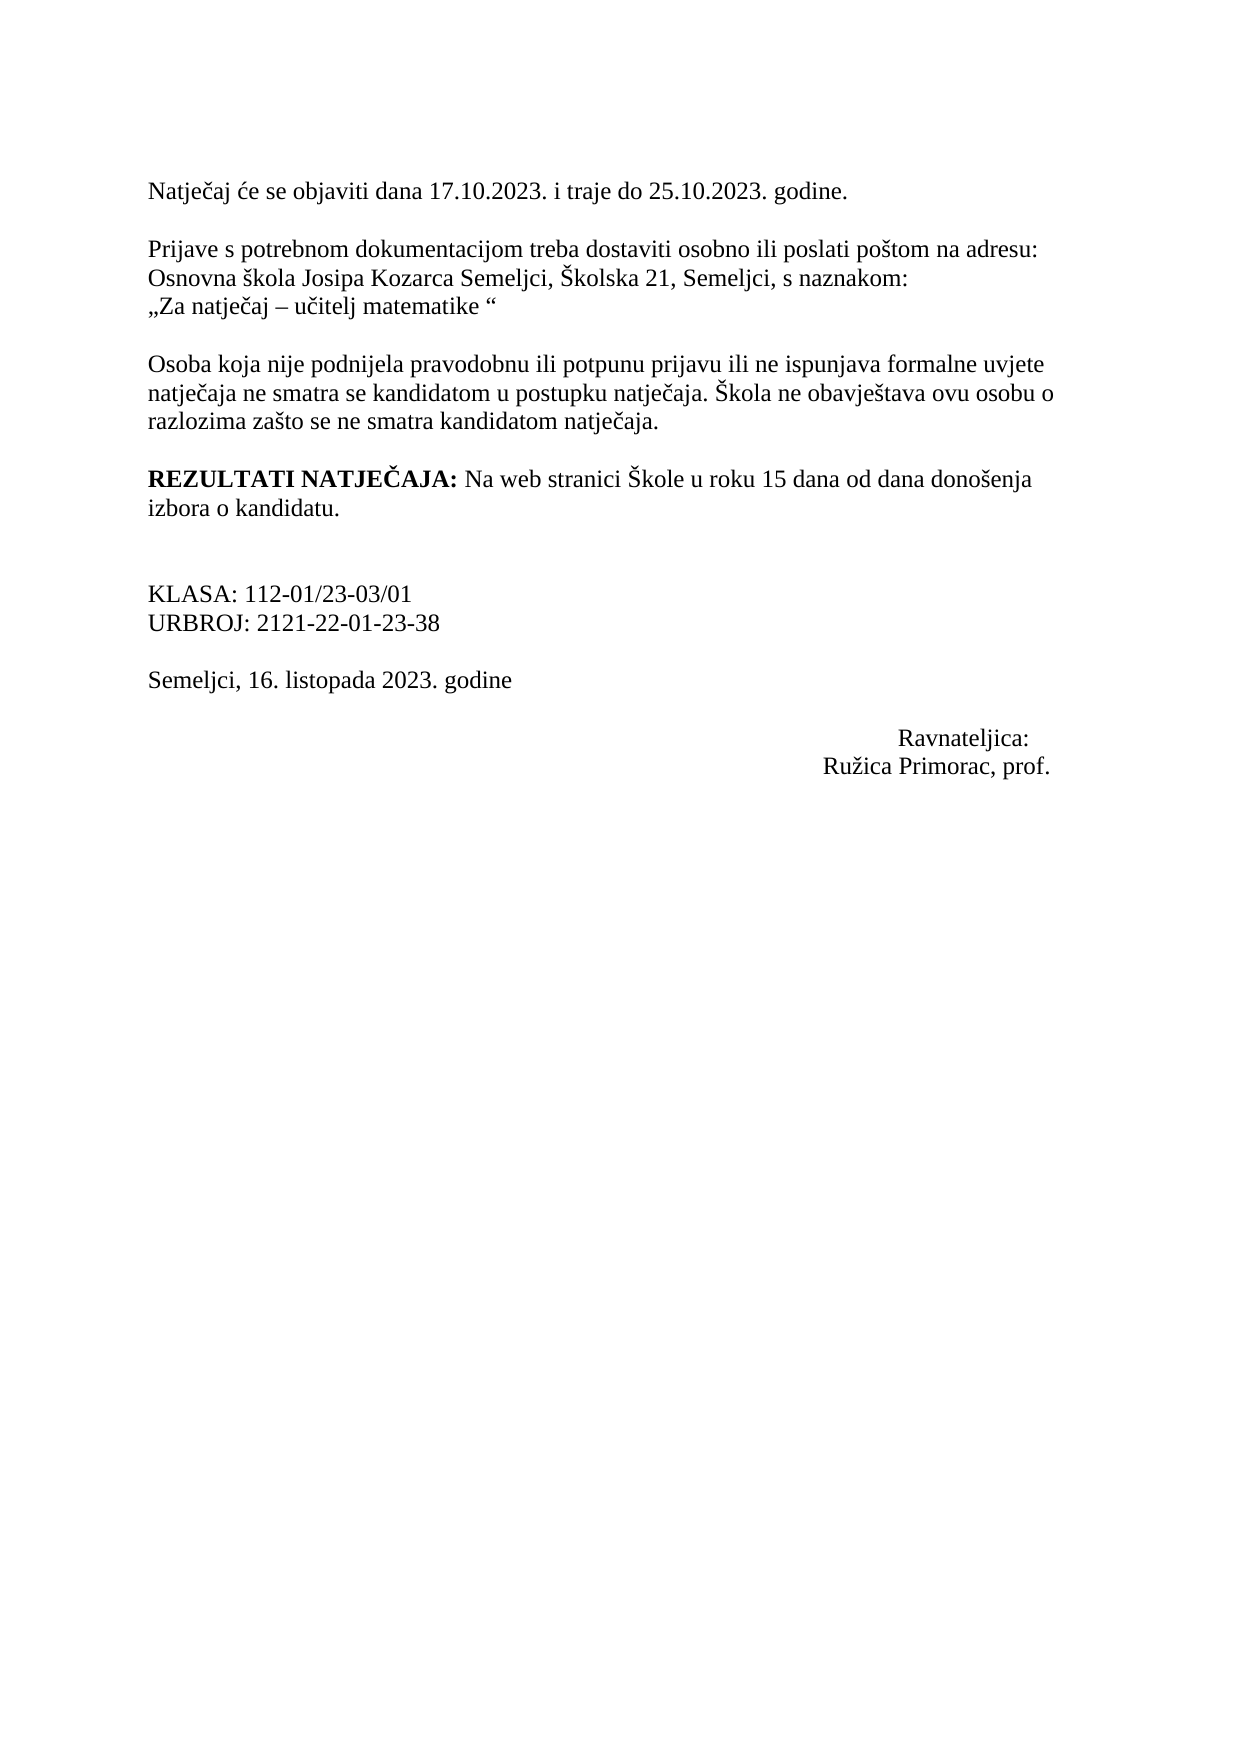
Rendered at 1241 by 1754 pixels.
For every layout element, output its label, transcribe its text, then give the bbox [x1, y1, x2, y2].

text Osnovna škola Josipa Kozarca Semeljci, Školska 21, Semeljci, s naznakom: [148, 263, 1093, 291]
text Prijave s potrebnom dokumentacijom treba dostaviti osobno ili poslati poštom na adresu: [148, 234, 1093, 263]
text REZULTATI NATJEČAJA: Na web stranici Škole u roku 15 dana od dana donošenja izbora o kandidatu. [148, 464, 1093, 521]
text „Za natječaj – učitelj matematike “ [148, 291, 1093, 320]
text Ravnateljica: Ružica Primorac, prof. [148, 723, 1093, 780]
text KLASA: 112-01/23-03/01 [148, 579, 1093, 608]
text URBROJ: 2121-22-01-23-38 [148, 608, 1093, 636]
text Semeljci, 16. listopada 2023. godine [148, 665, 1093, 694]
text Osoba koja nije podnijela pravodobnu ili potpunu prijavu ili ne ispunjava formalne uvjete natječaja ne smatra se kandidatom u postupku natječaja. Škola ne obavještava ovu osobu o razlozima zašto se ne smatra kandidatom natječaja. [148, 349, 1093, 435]
text Natječaj će se objaviti dana 17.10.2023. i traje do 25.10.2023. godine. [148, 176, 1093, 205]
